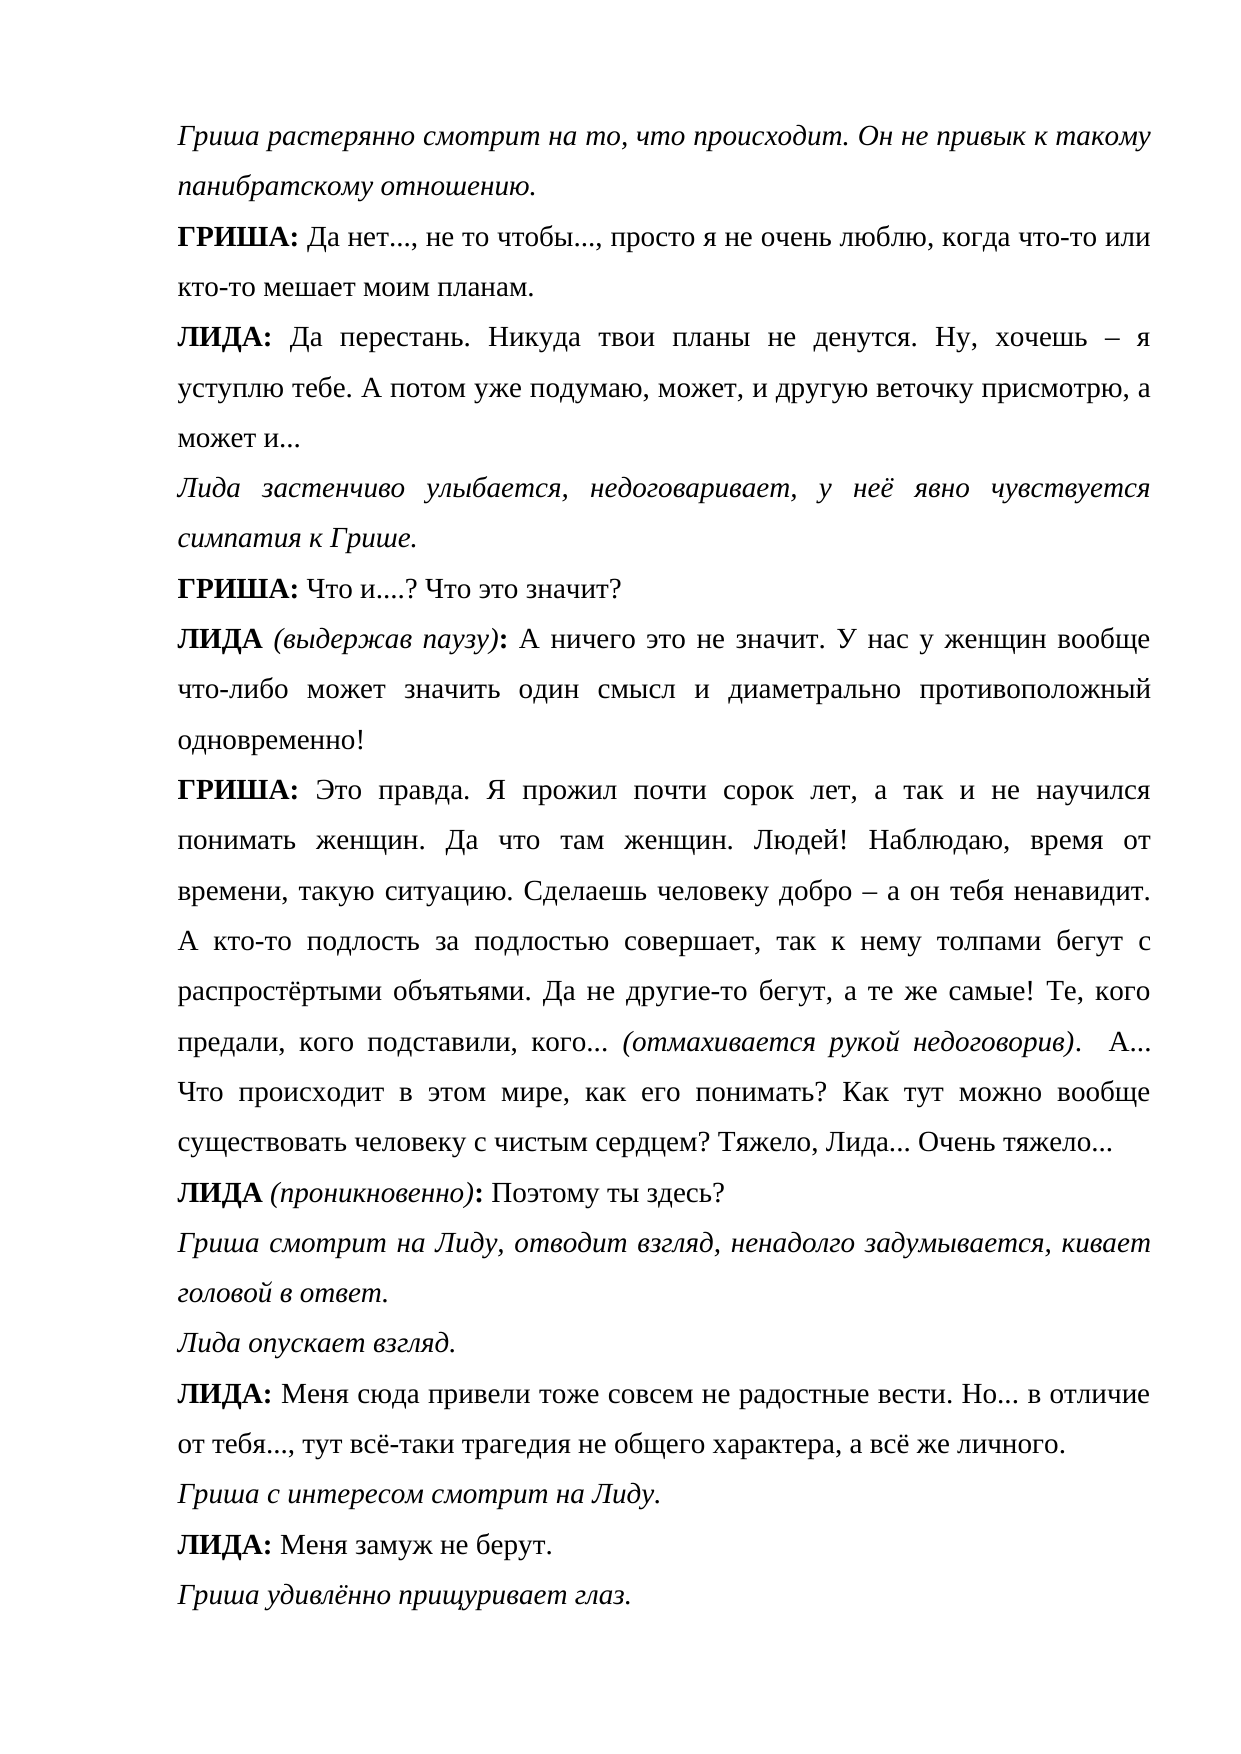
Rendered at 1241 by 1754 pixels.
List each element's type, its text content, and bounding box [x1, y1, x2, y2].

text ЛИДА (выдержав паузу): А ничего это не значит. У нас у женщин вообще что-либо может значить один смысл и диаметрально противоположный одновременно! [177, 621, 1152, 755]
text Гриша удивлённо прищуривает глаз. [177, 1577, 1152, 1611]
text ЛИДА: Меня сюда привели тоже совсем не радостные вести. Но... в отличие от тебя..., тут всё-таки трагедия не общего характера, а всё же личного. [177, 1376, 1152, 1460]
text ГРИША: Что и....? Что это значит? [177, 571, 1152, 604]
text ГРИША: Да нет..., не то чтобы..., просто я не очень люблю, когда что-то или кто-то мешает моим планам. [177, 219, 1152, 303]
text Гриша растерянно смотрит на то, что происходит. Он не привык к такому панибратскому отношению. [177, 118, 1152, 202]
text ЛИДА: Да перестань. Никуда твои планы не денутся. Ну, хочешь – я уступлю тебе. А потом уже подумаю, может, и другую веточку присмотрю, а может и... [177, 319, 1152, 453]
text Лида опускает взгляд. [177, 1326, 1152, 1359]
text ГРИША: Это правда. Я прожил почти сорок лет, а так и не научился понимать женщин. Да что там женщин. Людей! Наблюдаю, время от времени, такую ситуацию. Сделаешь человеку добро – а он тебя ненавидит. А кто-то подлость за подлостью совершает, так к нему толпами бегут с распростёртыми объятьями. Да не другие-то бегут, а те же самые! Те, кого предали, кого подставили, кого... (отмахивается рукой недоговорив). А... Что происходит в этом мире, как его понимать? Как тут можно вообще существовать человеку с чистым сердцем? Тяжело, Лида... Очень тяжело... [177, 772, 1152, 1158]
text ЛИДА (проникновенно): Поэтому ты здесь? [177, 1175, 1152, 1208]
text Гриша смотрит на Лиду, отводит взгляд, ненадолго задумывается, кивает головой в ответ. [177, 1225, 1152, 1309]
text Лида застенчиво улыбается, недоговаривает, у неё явно чувствуется симпатия к Грише. [177, 470, 1152, 554]
text Гриша с интересом смотрит на Лиду. [177, 1477, 1152, 1510]
text ЛИДА: Меня замуж не берут. [177, 1527, 1152, 1560]
